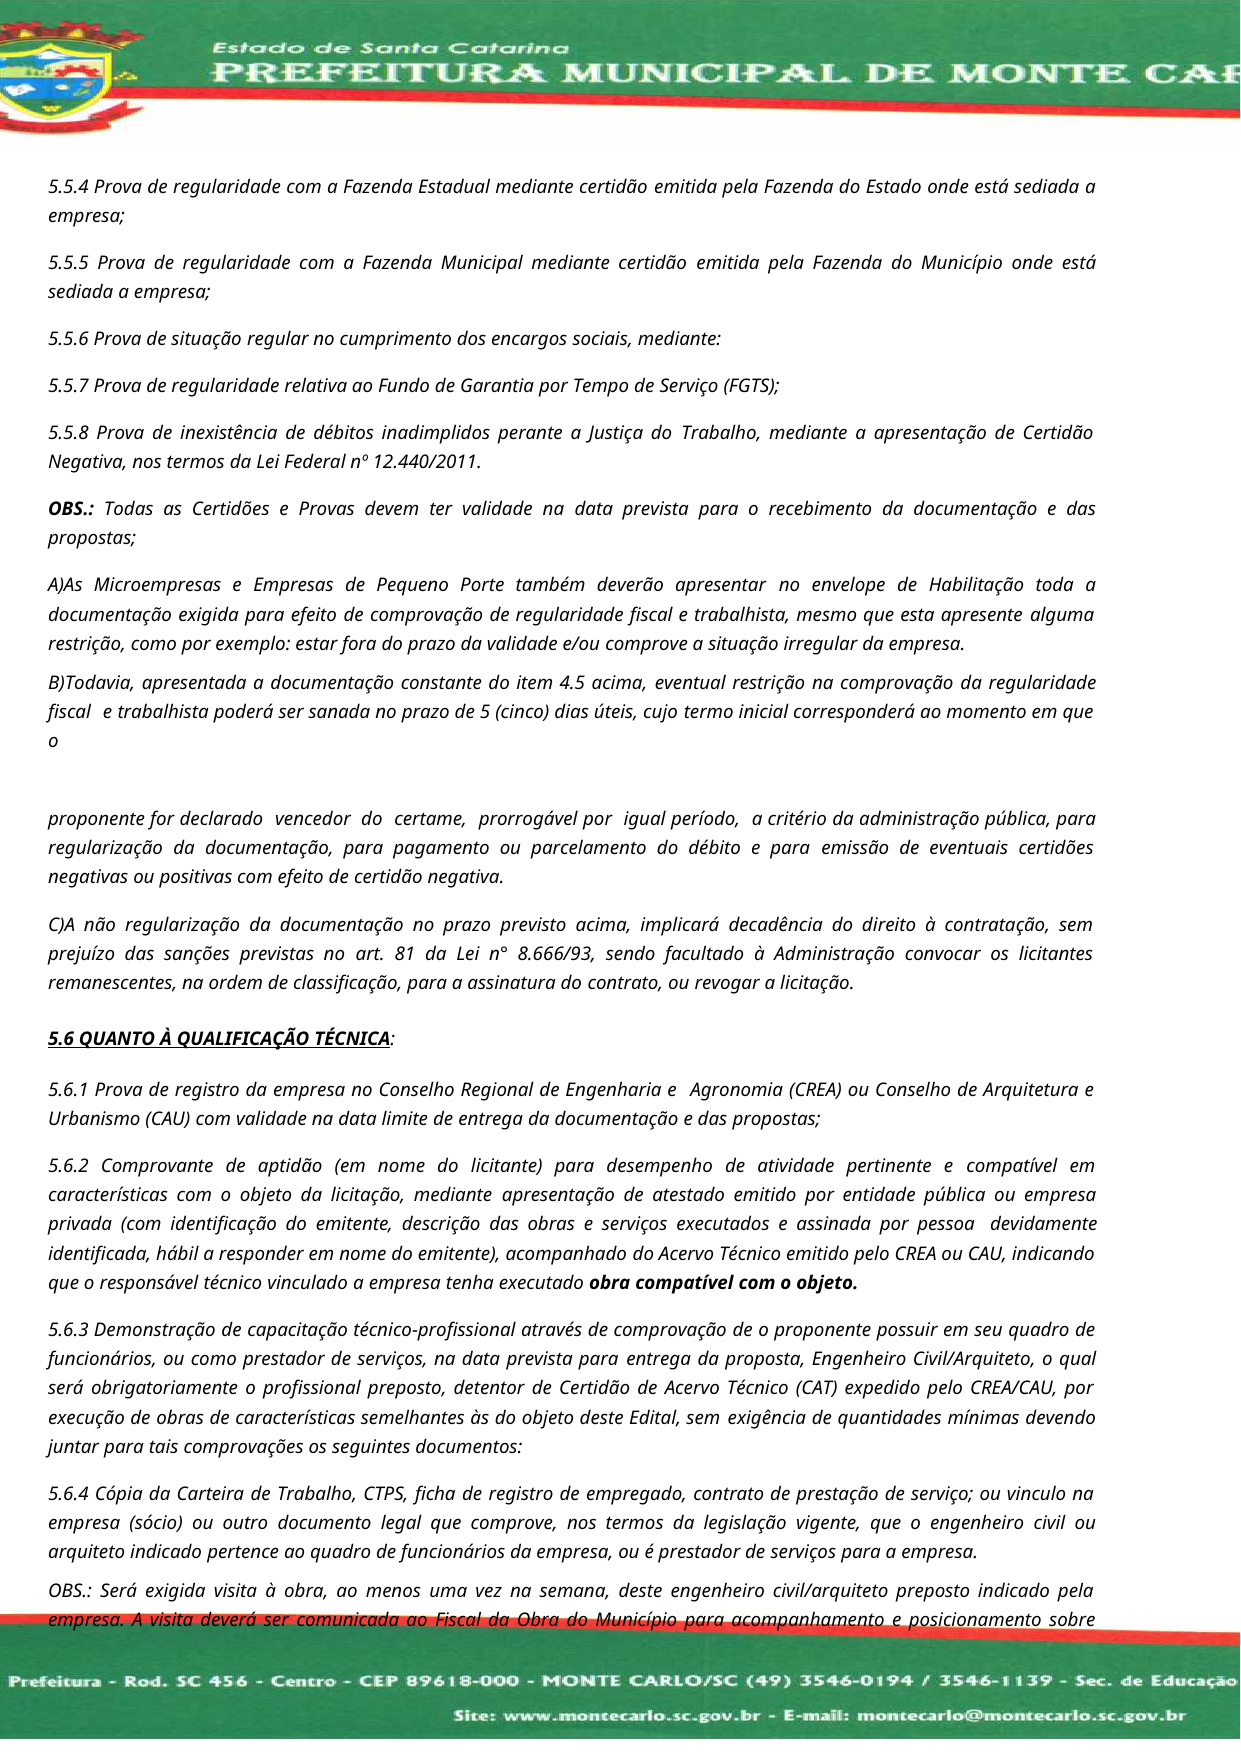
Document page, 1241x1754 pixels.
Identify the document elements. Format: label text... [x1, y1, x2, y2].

list C)A não regularização da documentação no prazo previsto acima, implicará decadência do direito à contratação, sem prejuízo das sanções previstas no art. 81 da Lei n° 8.666/93, sendo facultado à Administração convocar os licitantes remanescentes, na ordem de classificação, para a assinatura do contrato, ou revogar a licitação. [48, 911, 1096, 995]
list 5.5.7 Prova de regularidade relativa ao Fundo de Garantia por Tempo de Serviço (FGTS); [48, 372, 1096, 398]
list 5.6.3 Demonstração de capacitação técnico-profissional através de comprovação de o proponente possuir em seu quadro de funcionários, ou como prestador de serviços, na data prevista para entrega da proposta, Engenheiro Civil/Arquiteto, o qual será obrigatoriamente o profissional preposto, detentor de Certidão de Acervo Técnico (CAT) expedido pelo CREA/CAU, por execução de obras de características semelhantes às do objeto deste Edital, sem exigência de quantidades mínimas devendo juntar para tais comprovações os seguintes documentos: [48, 1316, 1096, 1459]
list 5.5.6 Prova de situação regular no cumprimento dos encargos sociais, mediante: [48, 325, 1096, 351]
list 5.6.4 Cópia da Carteira de Trabalho, CTPS, ficha de registro de empregado, contrato de prestação de serviço; ou vinculo na empresa (sócio) ou outro documento legal que comprove, nos termos da legislação vigente, que o engenheiro civil ou arquiteto indicado pertence ao quadro de funcionários da empresa, ou é prestador de serviços para a empresa. [48, 1480, 1096, 1564]
picture [0, 1610, 1241, 1743]
list 5.5.4 Prova de regularidade com a Fazenda Estadual mediante certidão emitida pela Fazenda do Estado onde está sediada a empresa; [48, 173, 1096, 228]
list 5.6.2 Comprovante de aptidão (em nome do licitante) para desempenho de atividade pertinente e compatível em características com o objeto da licitação, mediante apresentação de atestado emitido por entidade pública ou empresa privada (com identificação do emitente, descrição das obras e serviços executados e assinada por pessoa devidamente identificada, hábil a responder em nome do emitente), acompanhado do Acervo Técnico emitido pelo CREA ou CAU, indicando que o responsável técnico vinculado a empresa tenha executado obra compatível com o objeto. [48, 1152, 1097, 1295]
list 5.6.1 Prova de registro da empresa no Conselho Regional de Engenharia e Agronomia (CREA) ou Conselho de Arquitetura e Urbanismo (CAU) com validade na data limite de entrega da documentação e das propostas; [48, 1076, 1097, 1131]
list B)Todavia, apresentada a documentação constante do item 4.5 acima, eventual restrição na comprovação da regularidade fiscal e trabalhista poderá ser sanada no prazo de 5 (cinco) dias úteis, cujo termo inicial corresponderá ao momento em que o [48, 669, 1096, 753]
list 5.5.8 Prova de inexistência de débitos inadimplidos perante a Justiça do Trabalho, mediante a apresentação de Certidão Negativa, nos termos da Lei Federal nº 12.440/2011. [48, 419, 1096, 474]
list A)As Microempresas e Empresas de Pequeno Porte também deverão apresentar no envelope de Habilitação toda a documentação exigida para efeito de comprovação de regularidade fiscal e trabalhista, mesmo que esta apresente alguma restrição, como por exemplo: estar fora do prazo da validade e/ou comprove a situação irregular da empresa. [48, 572, 1096, 656]
text OBS.: Todas as Certidões e Provas devem ter validade na data prevista para o recebimento da documentação e das propostas; [48, 495, 1096, 550]
list 5.5.5 Prova de regularidade com a Fazenda Municipal mediante certidão emitida pela Fazenda do Município onde está sediada a empresa; [48, 249, 1096, 304]
list 5.6 QUANTO À QUALIFICAÇÃO TÉCNICA: [48, 1025, 1109, 1050]
picture [0, 0, 1241, 147]
list proponente for declarado vencedor do certame, prorrogável por igual período, a critério da administração pública, para regularização da documentação, para pagamento ou parcelamento do débito e para emissão de eventuais certidões negativas ou positivas com efeito de certidão negativa. [48, 805, 1096, 889]
